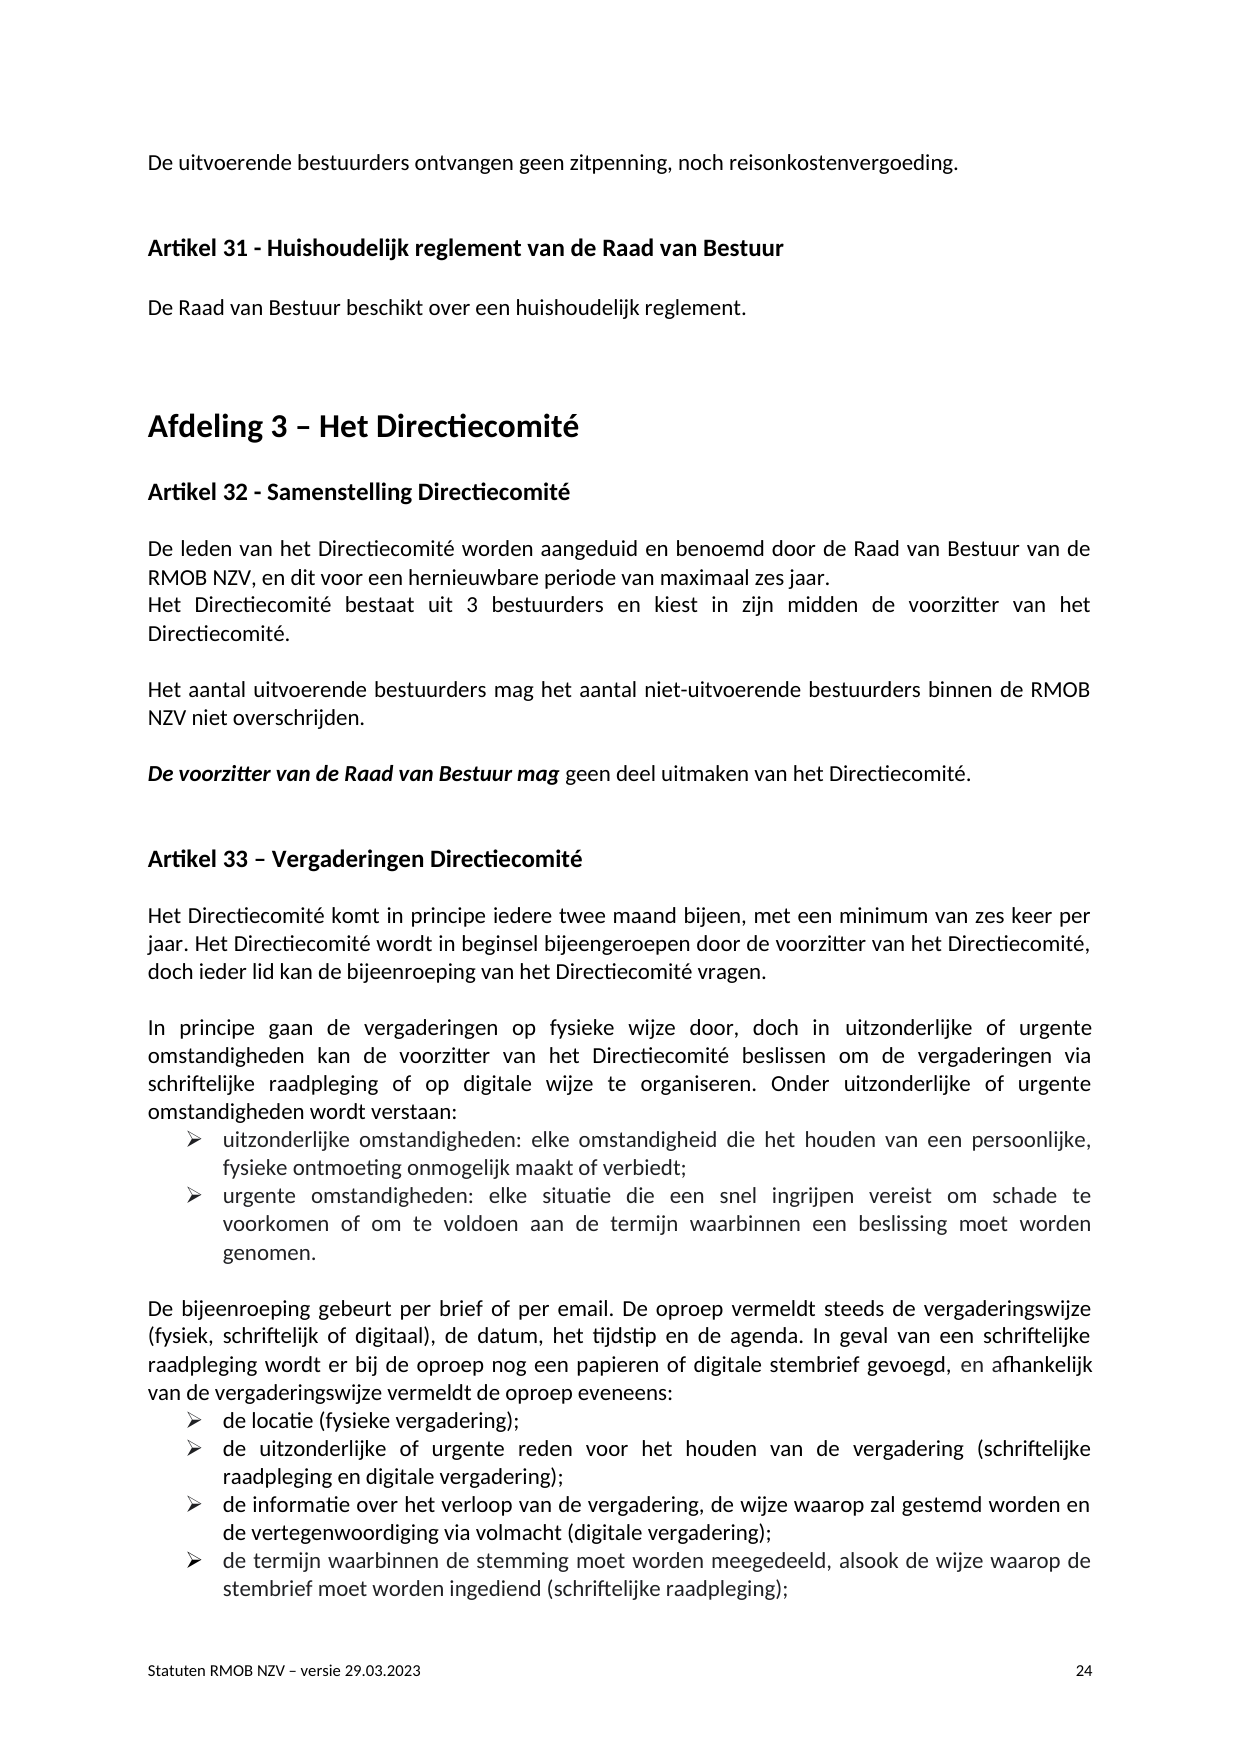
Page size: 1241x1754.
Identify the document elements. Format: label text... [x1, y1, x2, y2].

text De Raad van Bestuur beschikt over een huishoudelijk reglement. [148, 293, 1093, 321]
list de uitzonderlijke of urgente reden voor het houden van de vergadering (schriftelijke raadpleging en digitale vergadering); [185, 1434, 1093, 1490]
text De voorzitter van de Raad van Bestuur mag geen deel uitmaken van het Directiecomité. [148, 759, 1093, 787]
text De leden van het Directiecomité worden aangeduid en benoemd door de Raad van Bestuur van de RMOB NZV, en dit voor een hernieuwbare periode van maximaal zes jaar. [148, 534, 1093, 591]
text De uitvoerende bestuurders ontvangen geen zitpenning, noch reisonkostenvergoeding. [148, 148, 1093, 176]
list uitzonderlijke omstandigheden: elke omstandigheid die het houden van een persoonlijke, fysieke ontmoeting onmogelijk maakt of verbiedt; [185, 1126, 1093, 1182]
list urgente omstandigheden: elke situatie die een snel ingrijpen vereist om schade te voorkomen of om te voldoen aan de termijn waarbinnen een beslissing moet worden genomen. [185, 1182, 1093, 1266]
subtitle Artikel 33 – Vergaderingen Directiecomité [148, 843, 1093, 873]
text Het aantal uitvoerende bestuurders mag het aantal niet-uitvoerende bestuurders binnen de RMOB NZV niet overschrijden. [148, 675, 1093, 731]
text De bijeenroeping gebeurt per brief of per email. De oproep vermeldt steeds de vergaderingswijze (fysiek, schriftelijk of digitaal), de datum, het tijdstip en de agenda. In geval van een schriftelijke raadpleging wordt er bij de oproep nog een papieren of digitale stembrief gevoegd, en afhankelijk van de vergaderingswijze vermeldt de oproep eveneens: [148, 1294, 1093, 1406]
text In principe gaan de vergaderingen op fysieke wijze door, doch in uitzonderlijke of urgente omstandigheden kan de voorzitter van het Directiecomité beslissen om de vergaderingen via schriftelijke raadpleging of op digitale wijze te organiseren. Onder uitzonderlijke of urgente omstandigheden wordt verstaan: [148, 1013, 1093, 1126]
list de informatie over het verloop van de vergadering, de wijze waarop zal gestemd worden en de vertegenwoordiging via volmacht (digitale vergadering); [185, 1490, 1093, 1546]
text Artikel 31 - Huishoudelijk reglement van de Raad van Bestuur [148, 232, 1093, 262]
subtitle Artikel 32 - Samenstelling Directiecomité [148, 476, 1093, 507]
subtitle Afdeling 3 – Het Directiecomité [148, 405, 1093, 446]
list de locatie (fysieke vergadering); [185, 1406, 1093, 1434]
text Het Directiecomité bestaat uit 3 bestuurders en kiest in zijn midden de voorzitter van het Directiecomité. [148, 591, 1093, 647]
list de termijn waarbinnen de stemming moet worden meegedeeld, alsook de wijze waarop de stembrief moet worden ingediend (schriftelijke raadpleging); [185, 1546, 1093, 1602]
text Het Directiecomité komt in principe iedere twee maand bijeen, met een minimum van zes keer per jaar. Het Directiecomité wordt in beginsel bijeengeroepen door de voorzitter van het Directiecomité, doch ieder lid kan de bijeenroeping van het Directiecomité vragen. [148, 901, 1093, 985]
